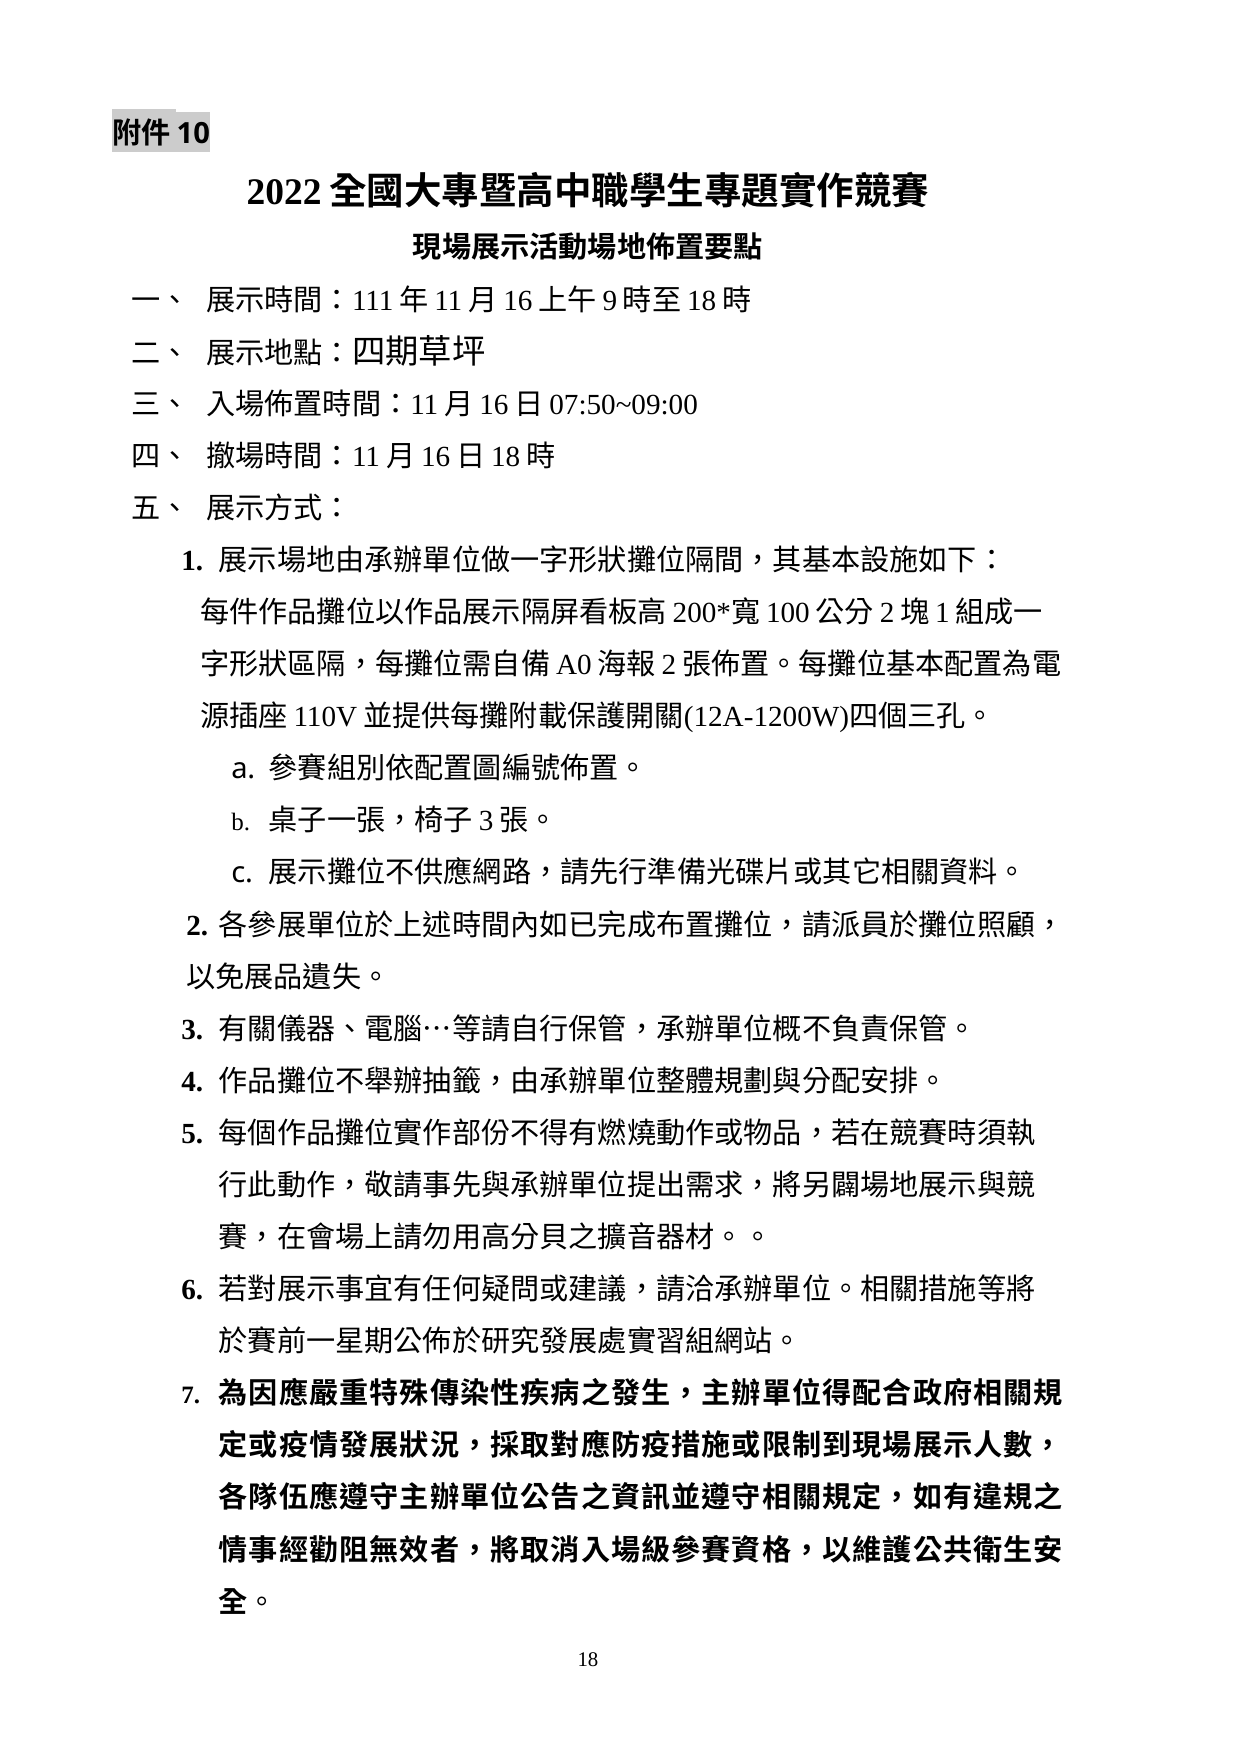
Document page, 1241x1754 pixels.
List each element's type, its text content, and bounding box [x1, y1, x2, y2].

list 有關儀器、電腦…等請自行保管，承辦單位概不負責保管。 [181, 1000, 1063, 1052]
list 每個作品攤位實作部份不得有燃燒動作或物品，若在競賽時須執行此動作，敬請事先與承辦單位提出需求，將另闢場地展示與競賽，在會場上請勿用高分貝之擴音器材。。 [181, 1104, 1063, 1261]
list 展示攤位不供應網路，請先行準備光碟片或其它相關資料。 [231, 844, 1063, 896]
text 2022全國大專暨高中職學生專題實作競賽 [112, 157, 1063, 219]
list 參賽組別依配置圖編號佈置。 [231, 740, 1063, 792]
list 展示時間：111年11月16上午9時至18時 [131, 271, 1063, 323]
text 每件作品攤位以作品展示隔屏看板高200*寬100公分2塊1組成一字形狀區隔，每攤位需自備A0海報2張佈置。每攤位基本配置為電源插座110V並提供每攤附載保護開關(12A-1200W)四個三孔。 [200, 584, 1063, 740]
list 若對展示事宜有任何疑問或建議，請洽承辦單位。相關措施等將於賽前一星期公佈於研究發展處實習組網站。 [181, 1261, 1063, 1365]
list 撤場時間：11月16日18時 [131, 427, 1063, 479]
list 展示地點：四期草坪 [131, 323, 1063, 375]
list 各參展單位於上述時間內如已完成布置攤位，請派員於攤位照顧，以免展品遺失。 [186, 896, 1068, 1000]
list 為因應嚴重特殊傳染性疾病之發生，主辦單位得配合政府相關規定或疫情發展狀況，採取對應防疫措施或限制到現場展示人數，各隊伍應遵守主辦單位公告之資訊並遵守相關規定，如有違規之情事經勸阻無效者，將取消入場級參賽資格，以維護公共衛生安全。 [181, 1365, 1063, 1625]
text 附件10 [112, 104, 1063, 157]
list 桌子一張，椅子3張。 [231, 792, 1063, 844]
text 現場展示活動場地佈置要點 [112, 219, 1063, 271]
list 作品攤位不舉辦抽籤，由承辦單位整體規劃與分配安排。 [181, 1052, 1063, 1104]
list 入場佈置時間：11月16日07:50~09:00 [131, 375, 1063, 427]
list 展示方式： [131, 479, 1063, 532]
list 展示場地由承辦單位做一字形狀攤位隔間，其基本設施如下： [181, 532, 1063, 584]
